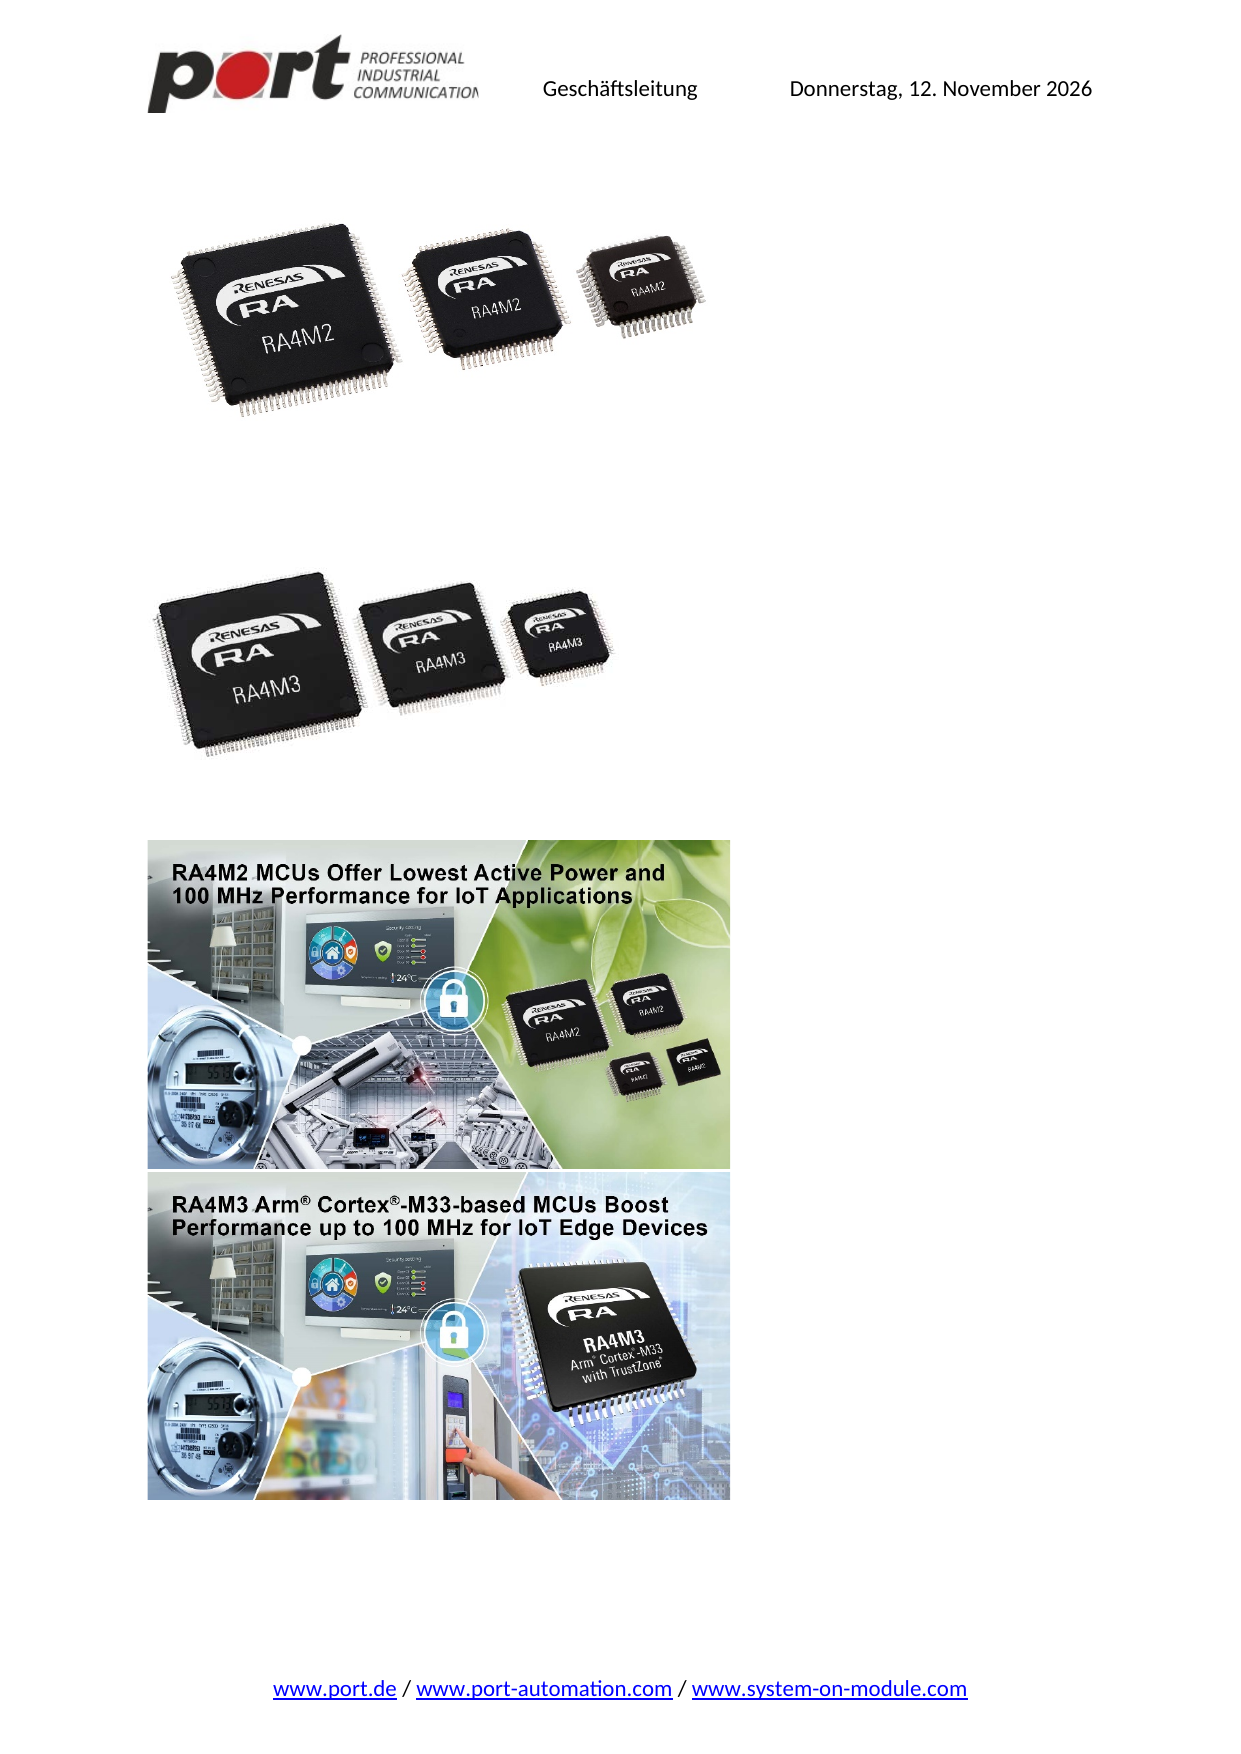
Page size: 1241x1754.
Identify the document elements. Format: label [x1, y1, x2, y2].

picture [147, 840, 731, 1169]
picture [146, 34, 479, 112]
picture [147, 147, 765, 497]
picture [147, 1172, 731, 1500]
picture [147, 500, 633, 816]
